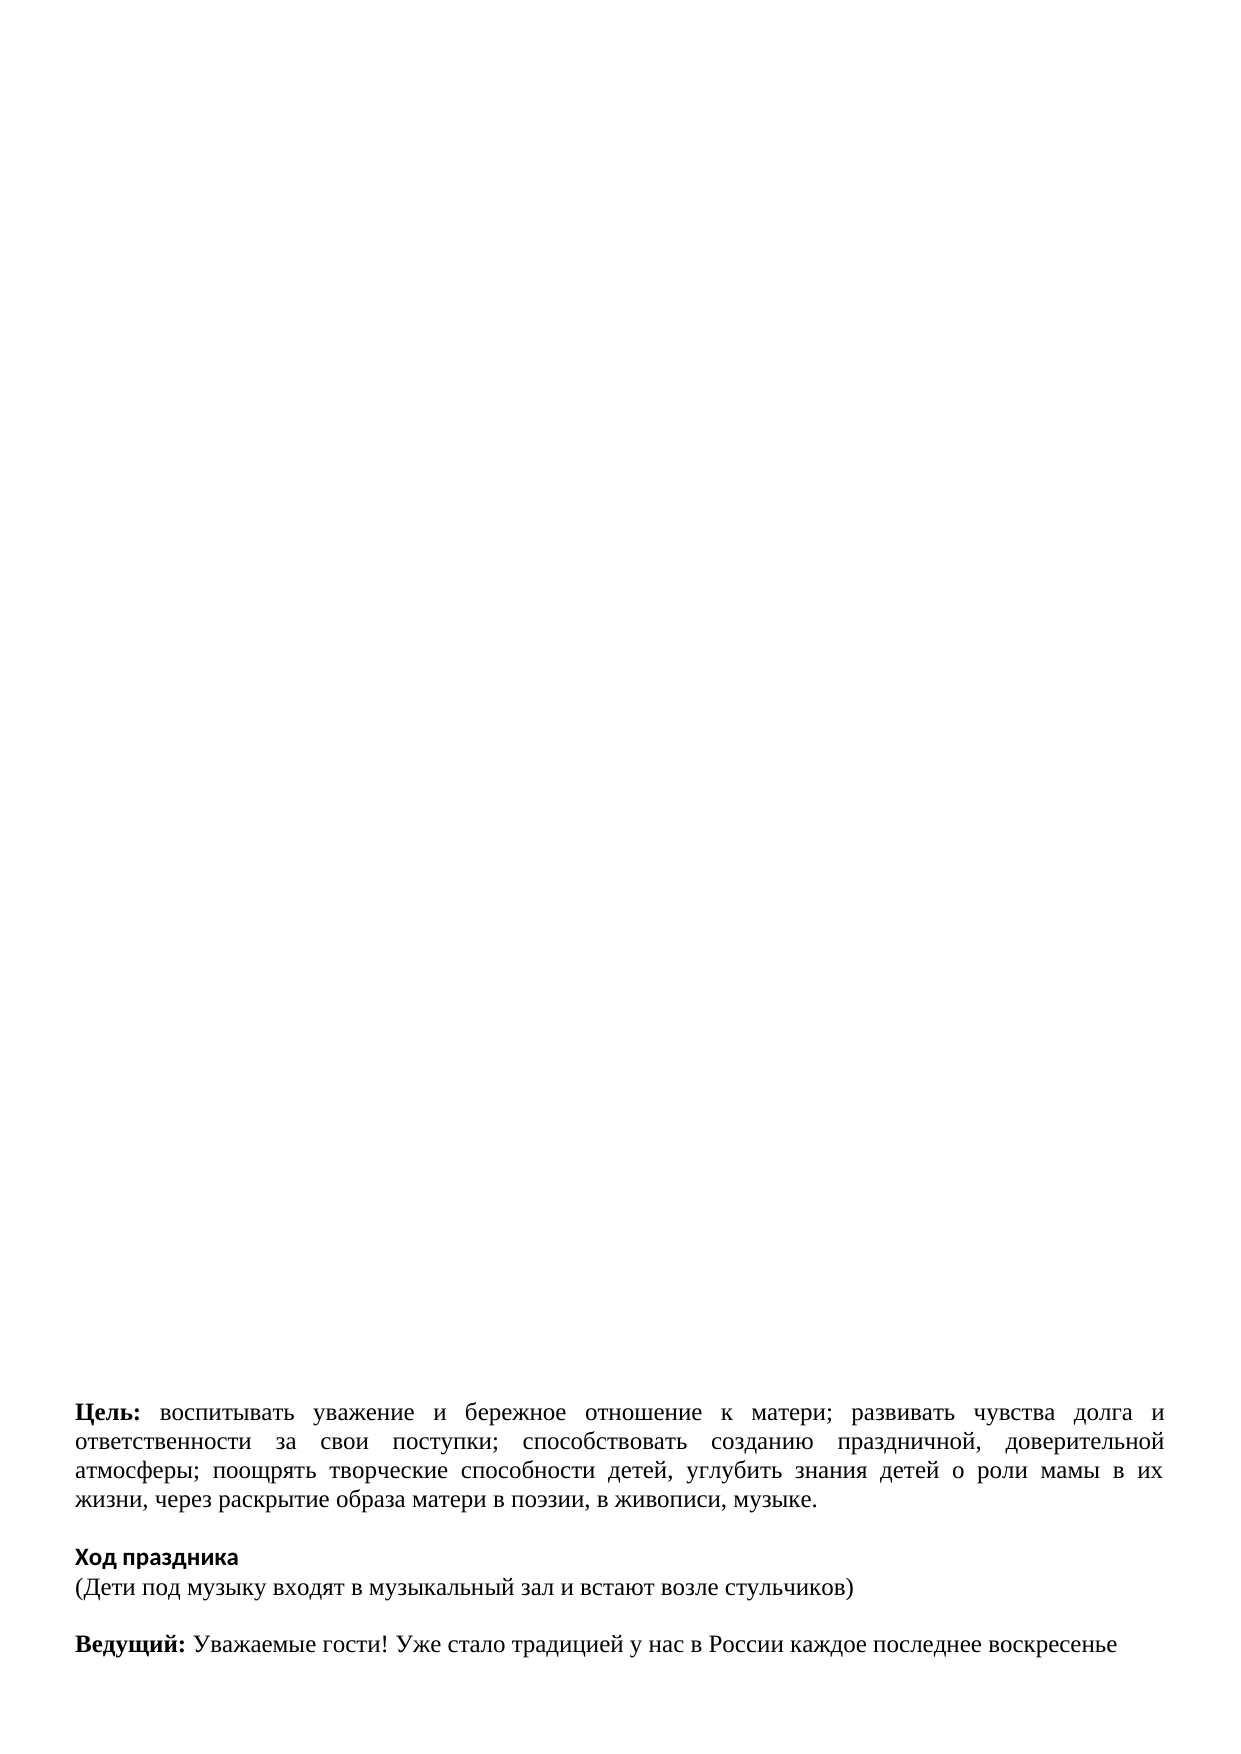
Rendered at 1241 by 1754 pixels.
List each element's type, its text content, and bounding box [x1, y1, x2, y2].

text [75, 1601, 1165, 1658]
text Ход праздника (Дети под музыку входят в музыкальный зал и встают возле стульчиков) [75, 1512, 1165, 1601]
text Цель: воспитывать уважение и бережное отношение к матери; развивать чувства долга и ответственности за свои поступки; способствовать созданию праздничной, доверительной атмосферы; поощрять творческие способности детей, углубить знания детей о роли мамы в их жизни, через раскрытие образа матери в поэзии, в живописи, музыке. [75, 1397, 1165, 1512]
